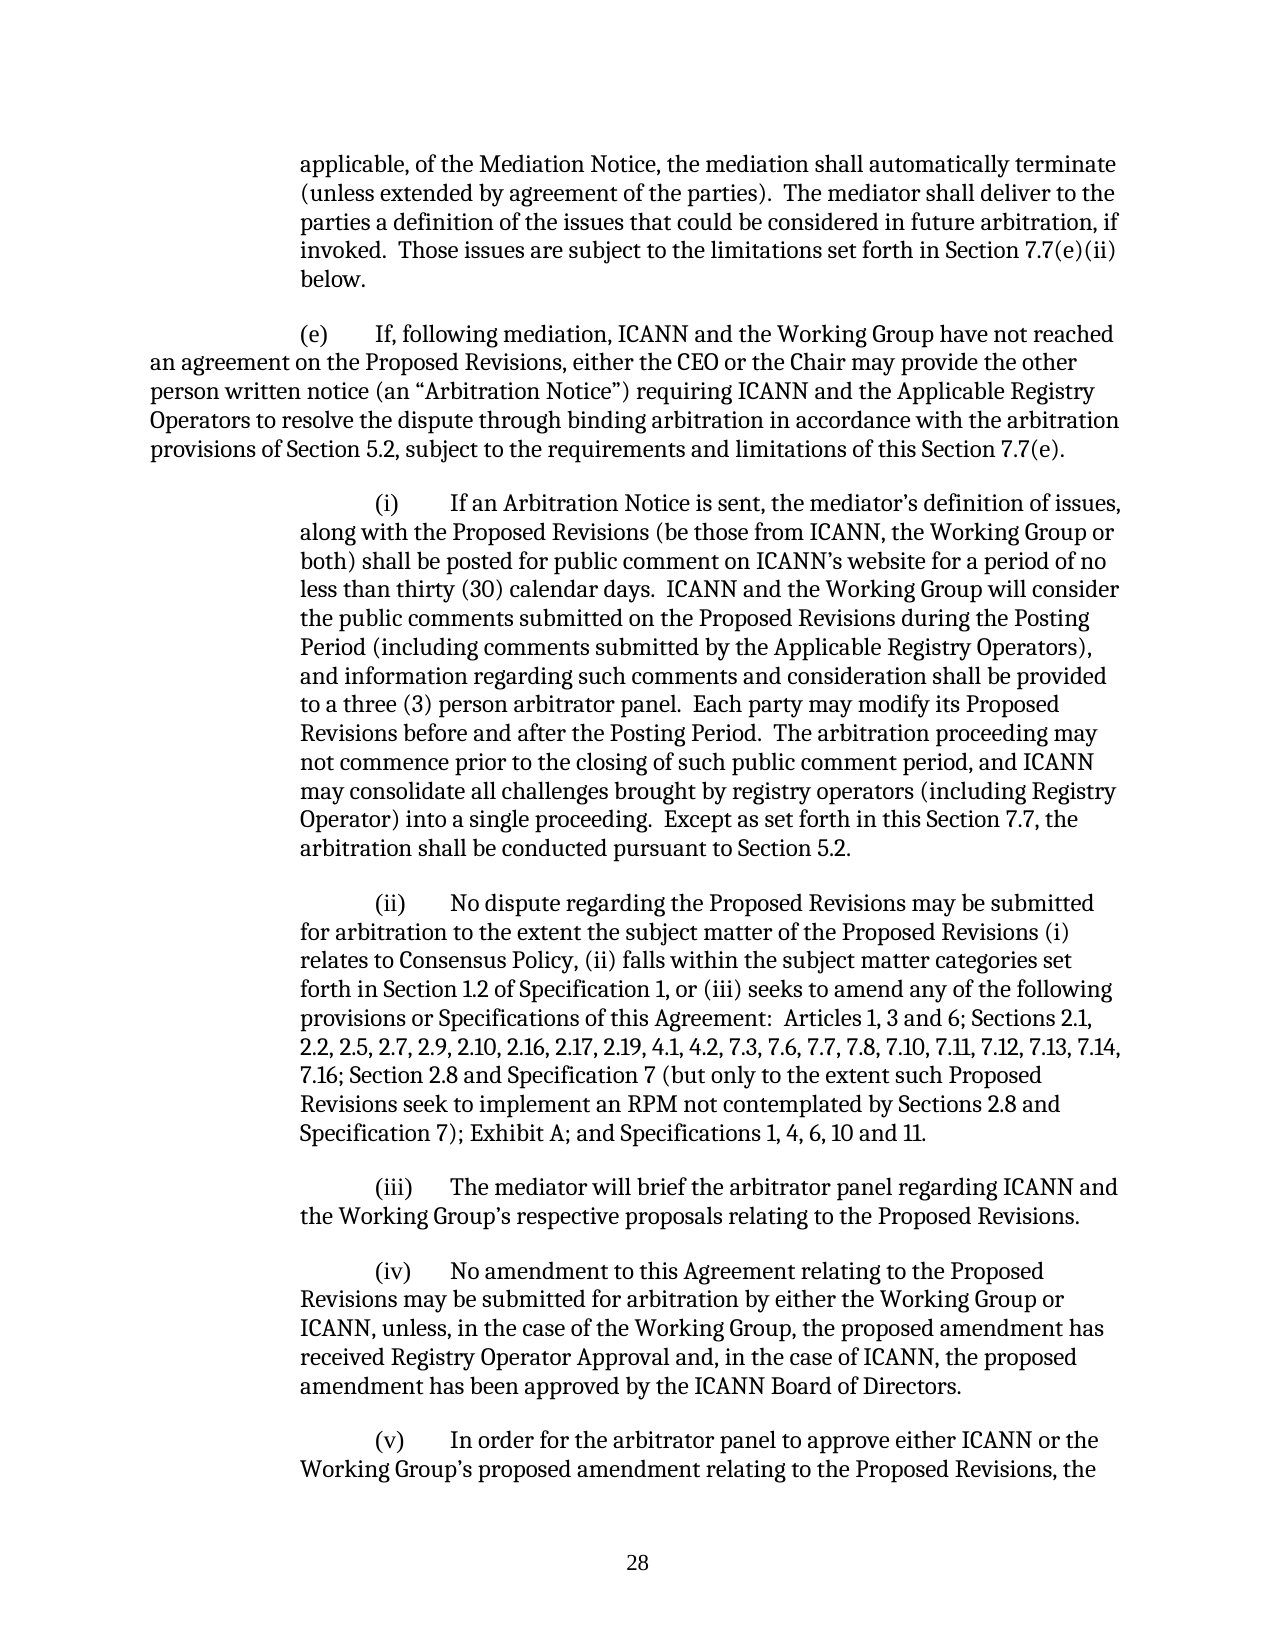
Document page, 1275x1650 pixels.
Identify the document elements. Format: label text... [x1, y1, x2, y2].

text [300, 1425, 1125, 1484]
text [300, 150, 1125, 294]
text No amendment to this Agreement relating to the Proposed Revisions may be submitted for arbitration by either the Working Group or ICANN, unless, in the case of the Working Group, the proposed amendment has received Registry Operator Approval and, in the case of ICANN, the proposed amendment has been approved by the ICANN Board of Directors. [300, 1256, 1125, 1400]
text If an Arbitration Notice is sent, the mediator’s definition of issues, along with the Proposed Revisions (be those from ICANN, the Working Group or both) shall be posted for public comment on ICANN’s website for a period of no less than thirty (30) calendar days. ICANN and the Working Group will consider the public comments submitted on the Proposed Revisions during the Posting Period (including comments submitted by the Applicable Registry Operators), and information regarding such comments and consideration shall be provided to a three (3) person arbitrator panel. Each party may modify its Proposed Revisions before and after the Posting Period. The arbitration proceeding may not commence prior to the closing of such public comment period, and ICANN may consolidate all challenges brought by registry operators (including Registry Operator) into a single proceeding. Except as set forth in this Section 7.7, the arbitration shall be conducted pursuant to Section 5.2. [300, 488, 1125, 863]
text If, following mediation, ICANN and the Working Group have not reached an agreement on the Proposed Revisions, either the CEO or the Chair may provide the other person written notice (an “Arbitration Notice”) requiring ICANN and the Applicable Registry Operators to resolve the dispute through binding arbitration in accordance with the arbitration provisions of Section 5.2, subject to the requirements and limitations of this Section 7.7(e). [150, 319, 1125, 463]
text No dispute regarding the Proposed Revisions may be submitted for arbitration to the extent the subject matter of the Proposed Revisions (i) relates to Consensus Policy, (ii) falls within the subject matter categories set forth in Section 1.2 of Specification 1, or (iii) seeks to amend any of the following provisions or Specifications of this Agreement: Articles 1, 3 and 6; Sections 2.1, 2.2, 2.5, 2.7, 2.9, 2.10, 2.16, 2.17, 2.19, 4.1, 4.2, 7.3, 7.6, 7.7, 7.8, 7.10, 7.11, 7.12, 7.13, 7.14, 7.16; Section 2.8 and Specification 7 (but only to the extent such Proposed Revisions seek to implement an RPM not contemplated by Sections 2.8 and Specification 7); Exhibit A; and Specifications 1, 4, 6, 10 and 11. [300, 888, 1125, 1147]
text The mediator will brief the arbitrator panel regarding ICANN and the Working Group’s respective proposals relating to the Proposed Revisions. [300, 1172, 1125, 1231]
